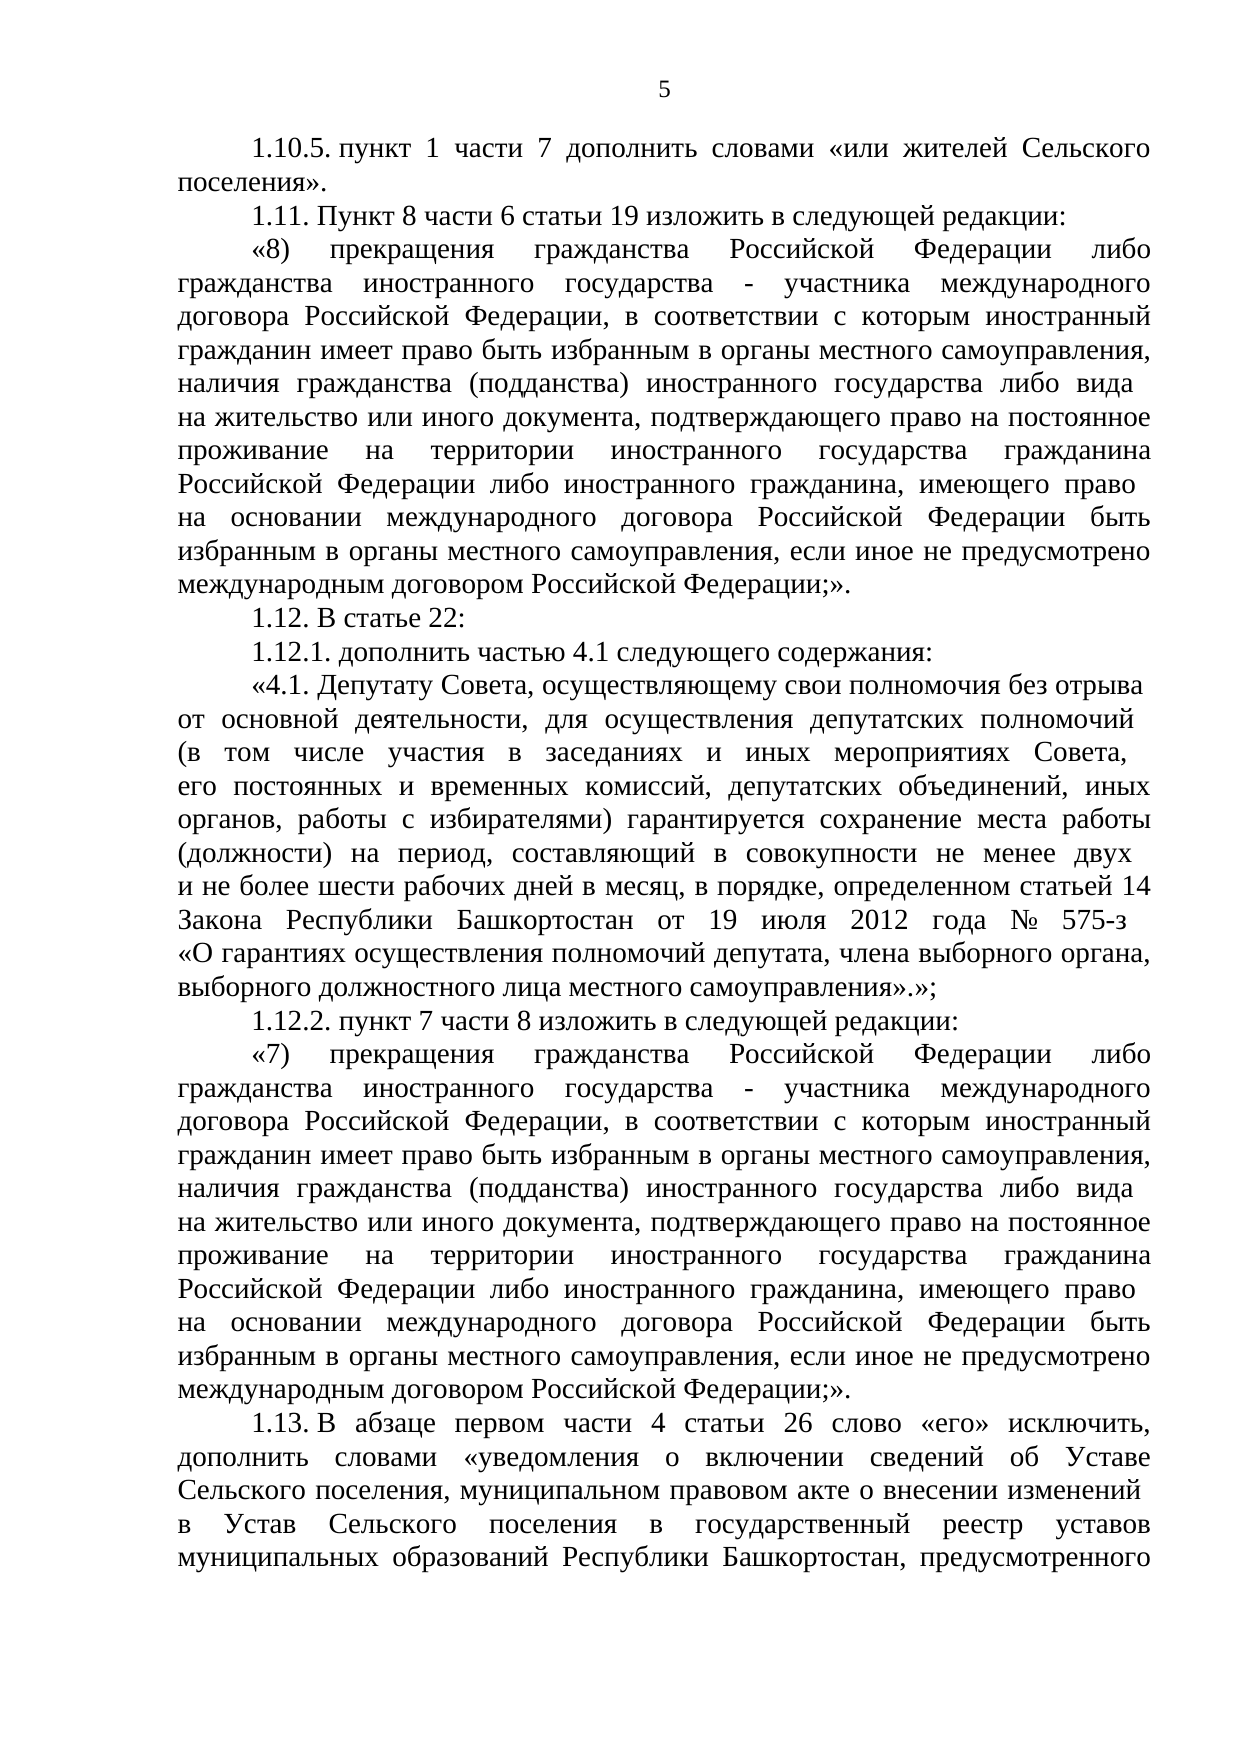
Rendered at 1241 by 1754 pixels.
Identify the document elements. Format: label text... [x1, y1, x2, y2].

text 1.12.2. пункт 7 части 8 изложить в следующей редакции: [177, 1003, 1152, 1036]
text 1.12.1. дополнить частью 4.1 следующего содержания: [177, 634, 1152, 667]
text «4.1. Депутату Совета, осуществляющему свои полномочия без отрыва от основной деятельности, для осуществления депутатских полномочий (в том числе участия в заседаниях и иных мероприятиях Совета, его постоянных и временных комиссий, депутатских объединений, иных органов, работы с избирателями) гарантируется сохранение места работы (должности) на период, составляющий в совокупности не менее двух и не более шести рабочих дней в месяц, в порядке, определенном статьей 14 Закона Республики Башкортостан от 19 июля 2012 года № 575-з «О гарантиях осуществления полномочий депутата, члена выборного органа, выборного должностного лица местного самоуправления».»; [177, 667, 1152, 1003]
text «8) прекращения гражданства Российской Федерации либо гражданства иностранного государства - участника международного договора Российской Федерации, в соответствии с которым иностранный гражданин имеет право быть избранным в органы местного самоуправления, наличия гражданства (подданства) иностранного государства либо вида на жительство или иного документа, подтверждающего право на постоянное проживание на территории иностранного государства гражданина Российской Федерации либо иностранного гражданина, имеющего право на основании международного договора Российской Федерации быть избранным в органы местного самоуправления, если иное не предусмотрено международным договором Российской Федерации;». [177, 231, 1152, 600]
text 1.12. В статье 22: [177, 600, 1152, 634]
text 1.11. Пункт 8 части 6 статьи 19 изложить в следующей редакции: [177, 198, 1152, 231]
text 1.10.5. пункт 1 части 7 дополнить словами «или жителей Сельского поселения». [177, 131, 1152, 198]
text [177, 1405, 1152, 1573]
text «7) прекращения гражданства Российской Федерации либо гражданства иностранного государства - участника международного договора Российской Федерации, в соответствии с которым иностранный гражданин имеет право быть избранным в органы местного самоуправления, наличия гражданства (подданства) иностранного государства либо вида на жительство или иного документа, подтверждающего право на постоянное проживание на территории иностранного государства гражданина Российской Федерации либо иностранного гражданина, имеющего право на основании международного договора Российской Федерации быть избранным в органы местного самоуправления, если иное не предусмотрено международным договором Российской Федерации;». [177, 1036, 1152, 1405]
